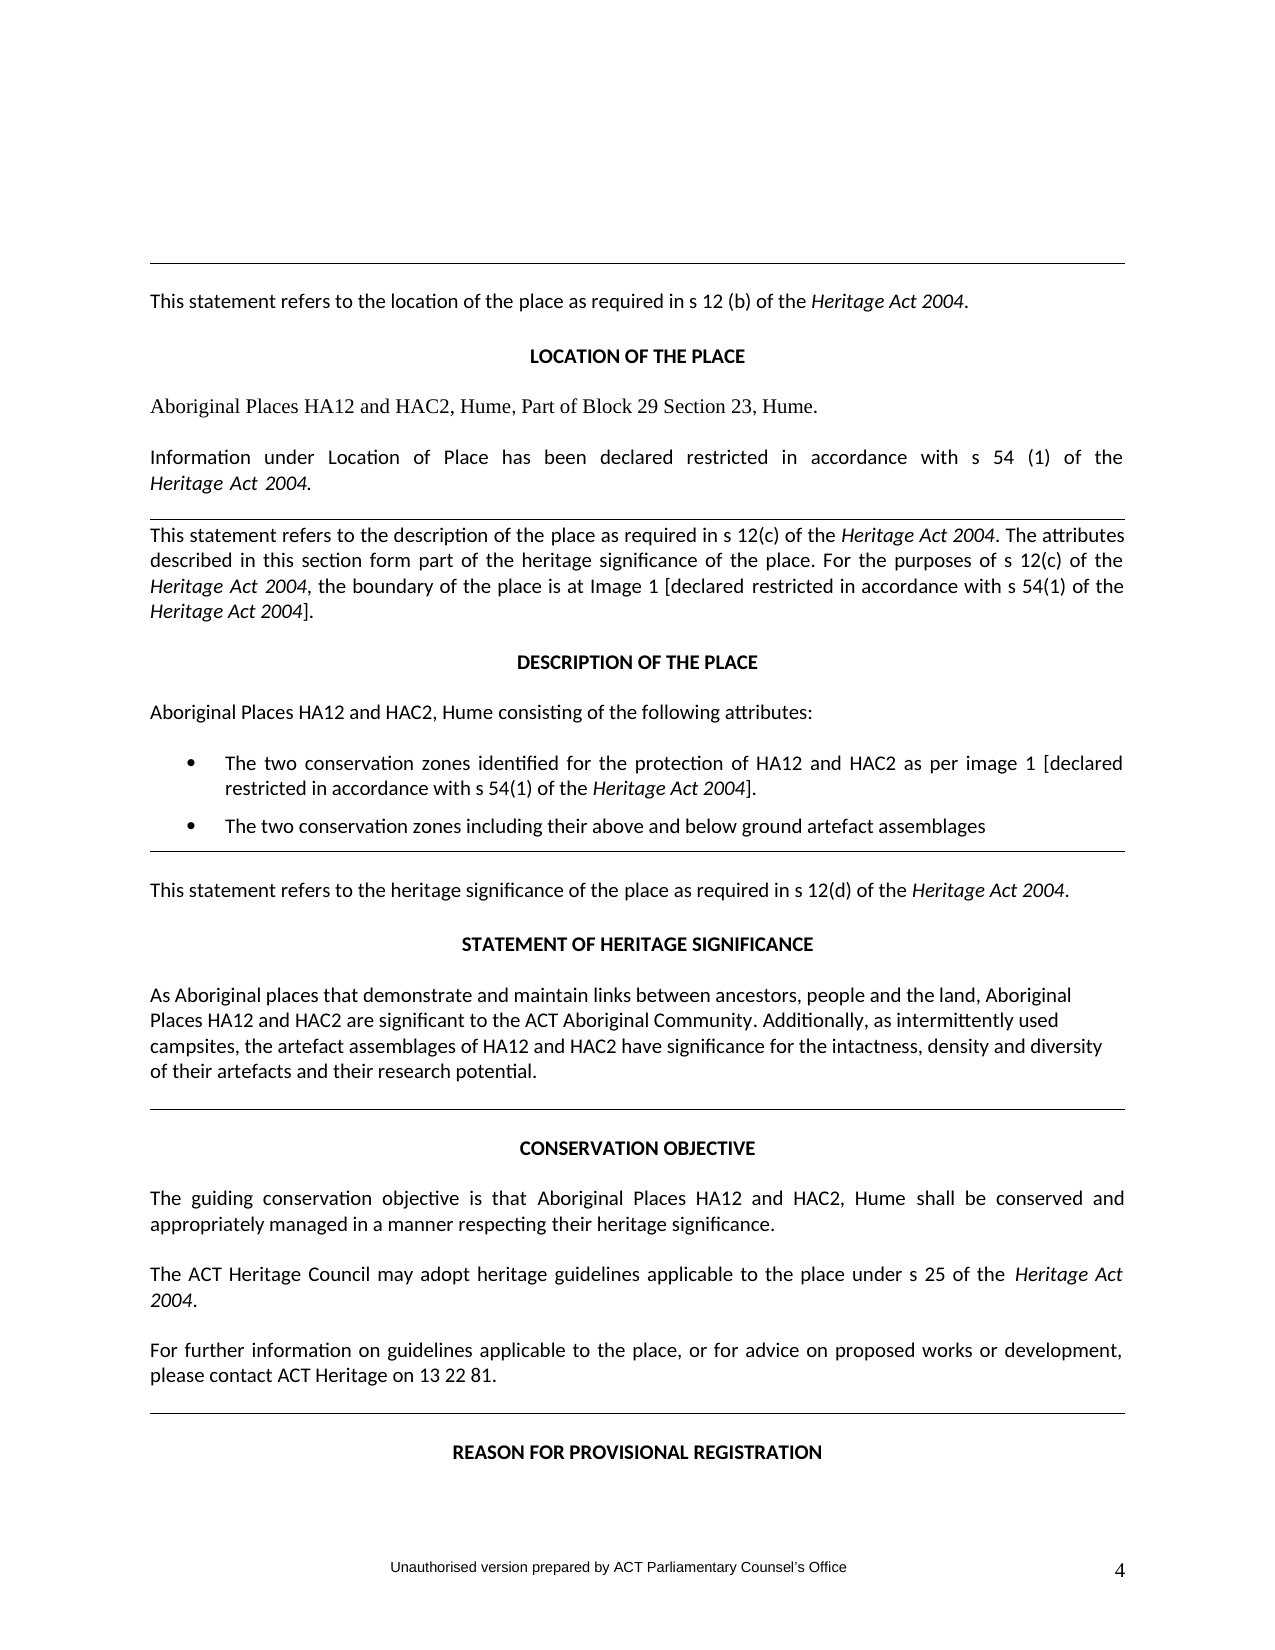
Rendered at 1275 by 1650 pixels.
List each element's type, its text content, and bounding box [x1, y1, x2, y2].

subtitle DESCRIPTION OF THE PLACE [150, 649, 1125, 674]
text consisting of the following attributes: [150, 699, 1125, 725]
list As Aboriginal places that demonstrate and maintain links between ancestors, people and the land, Aboriginal Places HA12 and HAC2 are significant to the ACT Aboriginal Community. Additionally, as intermittently used campsites, the artefact assemblages of HA12 and HAC2 have significance for the intactness, density and diversity of their artefacts and their research potential. [150, 982, 1125, 1084]
text For further information on guidelines applicable to the place, or for advice on proposed works or development, please contact ACT Heritage on 13 22 81. [150, 1337, 1125, 1388]
text The two conservation zones including their above and below ground artefact assemblages [187, 813, 1125, 838]
text This statement refers to the heritage significance of the as required in s 12(d) of the Heritage Act 2004. [150, 852, 1125, 902]
text This statement refers to the location of the as required in s 12 (b) of the Heritage Act 2004. [150, 264, 1125, 314]
subtitle LOCATION OF THE PLACE [150, 343, 1125, 368]
subtitle STATEMENT OF HERITAGE SIGNIFICANCE [150, 932, 1125, 957]
subtitle CONSERVATION OBJECTIVE [150, 1110, 1125, 1161]
text The guiding conservation objective is that shall be conserved and appropriately managed in a manner respecting their heritage significance. [150, 1186, 1125, 1236]
subtitle REASON FOR PROVISIONAL REGISTRATION [150, 1414, 1125, 1464]
text The ACT Heritage Council may adopt heritage guidelines applicable to the place under s 25 of the Heritage Act 2004. [150, 1261, 1125, 1312]
list The two conservation zones identified for the protection of HA12 and HAC2 as per image 1 [declared restricted in accordance with s 54(1) of the Heritage Act 2004]. [187, 750, 1125, 801]
text Information under Location of Place has been declared restricted in accordance with s 54 (1) of the Heritage Act 2004. [150, 444, 1125, 495]
text , , . [150, 393, 1125, 419]
text This statement refers to the description of the as required in s 12(c) of the Heritage Act 2004. The attributes described in this section form part of the heritage significance of the place. For the purposes of s 12(c) of the Heritage Act 2004, the boundary of the place is at Image 1 [declared restricted in accordance with s 54(1) of the Heritage Act 2004]. [150, 520, 1125, 624]
